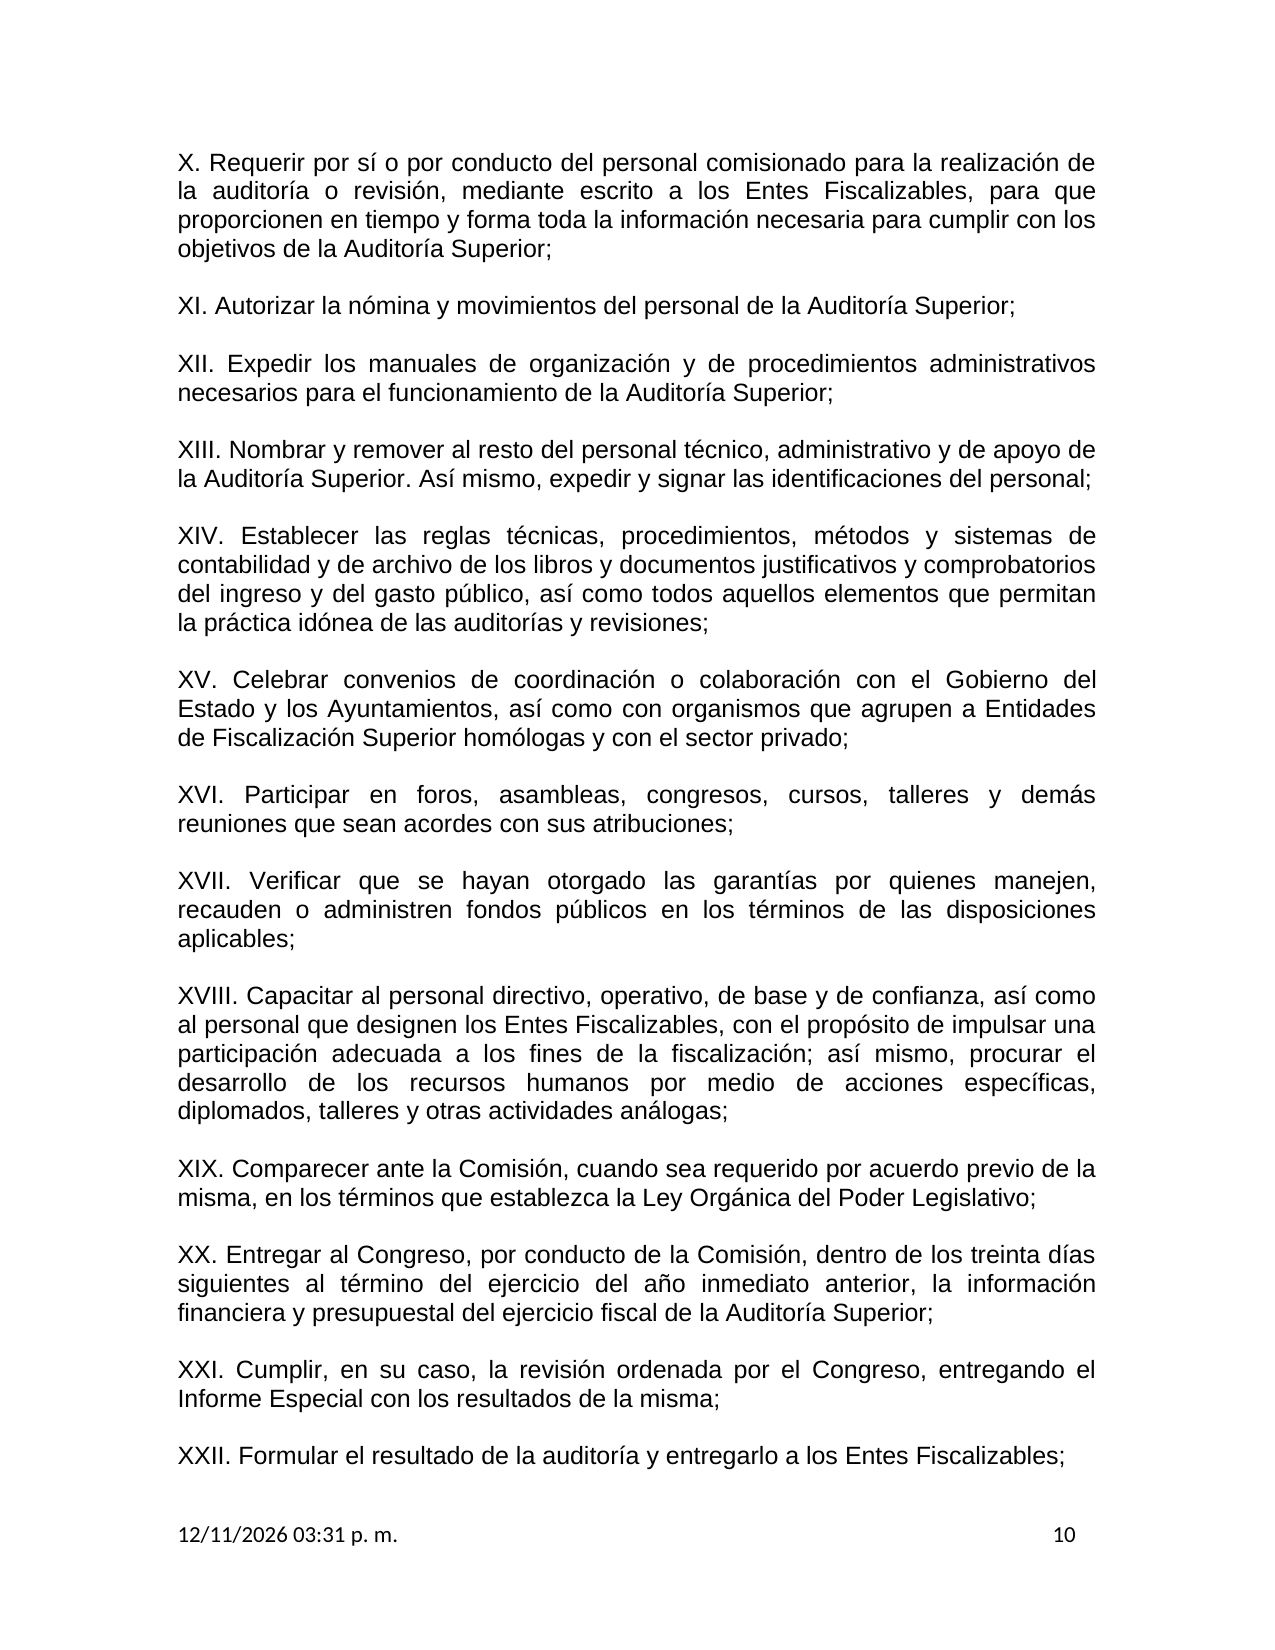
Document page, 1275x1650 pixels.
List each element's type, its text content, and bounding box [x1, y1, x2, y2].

text XX. Entregar al Congreso, por conducto de la Comisión, dentro de los treinta días siguientes al término del ejercicio del año inmediato anterior, la información financiera y presupuestal del ejercicio fiscal de la Auditoría Superior; [177, 1240, 1098, 1326]
text XVII. Verificar que se hayan otorgado las garantías por quienes manejen, recauden o administren fondos públicos en los términos de las disposiciones aplicables; [177, 866, 1098, 953]
text XIX. Comparecer ante la Comisión, cuando sea requerido por acuerdo previo de la misma, en los términos que establezca la Ley Orgánica del Poder Legislativo; [177, 1154, 1098, 1211]
text XXI. Cumplir, en su caso, la revisión ordenada por el Congreso, entregando el Informe Especial con los resultados de la misma; [177, 1355, 1098, 1413]
text XI. Autorizar la nómina y movimientos del personal de la Auditoría Superior; [177, 291, 1098, 320]
text XV. Celebrar convenios de coordinación o colaboración con el Gobierno del Estado y los Ayuntamientos, así como con organismos que agrupen a Entidades de Fiscalización Superior homólogas y con el sector privado; [177, 665, 1098, 751]
text XIII. Nombrar y remover al resto del personal técnico, administrativo y de apoyo de la Auditoría Superior. Así mismo, expedir y signar las identificaciones del personal; [177, 435, 1098, 493]
text XII. Expedir los manuales de organización y de procedimientos administrativos necesarios para el funcionamiento de la Auditoría Superior; [177, 349, 1098, 406]
text XVI. Participar en foros, asambleas, congresos, cursos, talleres y demás reuniones que sean acordes con sus atribuciones; [177, 780, 1098, 838]
text X. Requerir por sí o por conducto del personal comisionado para la realización de la auditoría o revisión, mediante escrito a los Entes Fiscalizables, para que proporcionen en tiempo y forma toda la información necesaria para cumplir con los objetivos de la Auditoría Superior; [177, 148, 1098, 263]
text XXII. Formular el resultado de la auditoría y entregarlo a los Entes Fiscalizables; [177, 1441, 1098, 1470]
text XIV. Establecer las reglas técnicas, procedimientos, métodos y sistemas de contabilidad y de archivo de los libros y documentos justificativos y comprobatorios del ingreso y del gasto público, así como todos aquellos elementos que permitan la práctica idónea de las auditorías y revisiones; [177, 521, 1098, 636]
text XVIII. Capacitar al personal directivo, operativo, de base y de confianza, así como al personal que designen los Entes Fiscalizables, con el propósito de impulsar una participación adecuada a los fines de la fiscalización; así mismo, procurar el desarrollo de los recursos humanos por medio de acciones específicas, diplomados, talleres y otras actividades análogas; [177, 981, 1098, 1125]
